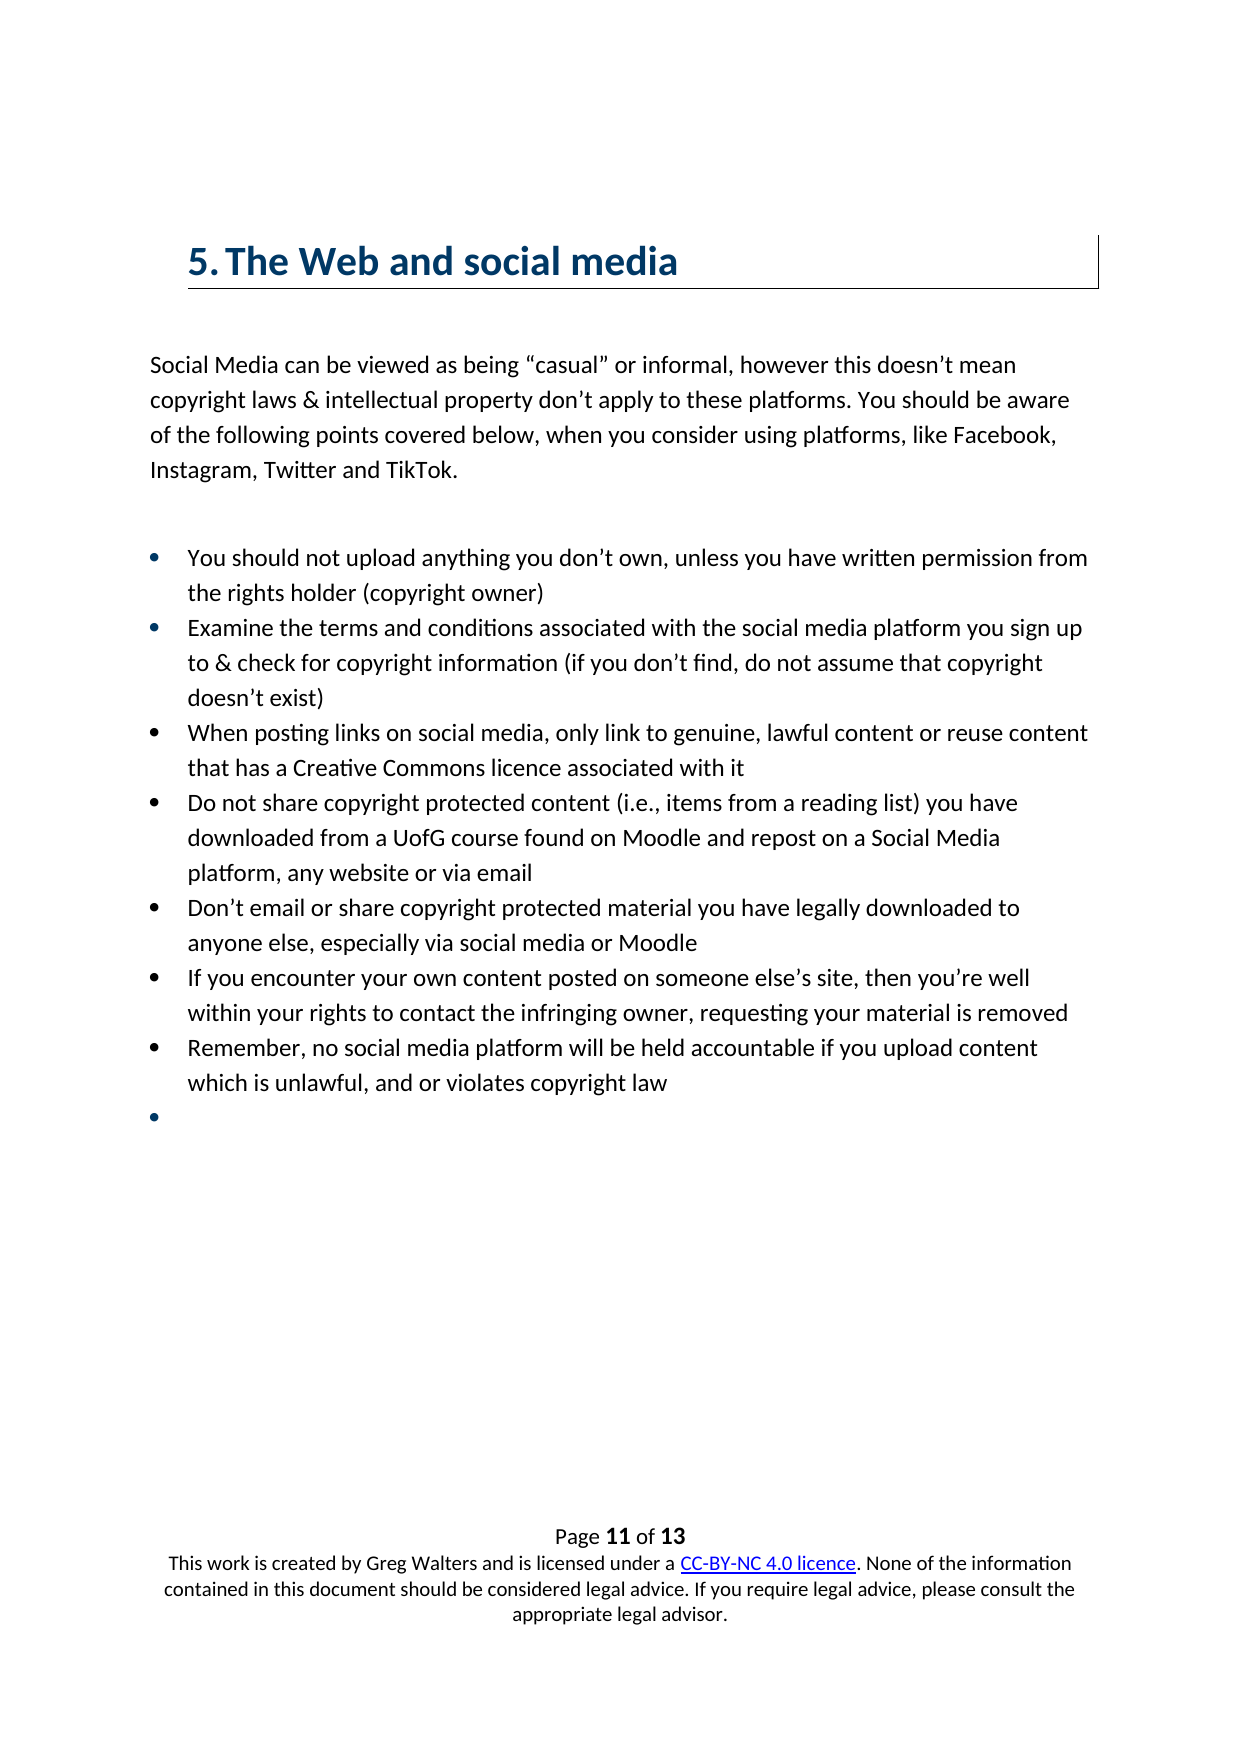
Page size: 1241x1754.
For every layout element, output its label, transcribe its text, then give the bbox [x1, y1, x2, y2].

list Don’t email or share copyright protected material you have legally downloaded to anyone else, especially via social media or Moodle [150, 892, 1090, 958]
list Examine the terms and conditions associated with the social media platform you sign up to & check for copyright information (if you don’t find, do not assume that copyright doesn’t exist) [150, 612, 1090, 713]
list Remember, no social media platform will be held accountable if you upload content which is unlawful, and or violates copyright law [150, 1032, 1090, 1098]
list Do not share copyright protected content (i.e., items from a reading list) you have downloaded from a UofG course found on Moodle and repost on a Social Media platform, any website or via email [150, 787, 1090, 888]
subtitle The Web and social media [187, 235, 1098, 289]
list If you encounter your own content posted on someone else’s site, then you’re well within your rights to contact the infringing owner, requesting your material is removed [150, 962, 1090, 1028]
list When posting links on social media, only link to genuine, lawful content or reuse content that has a Creative Commons licence associated with it [150, 717, 1090, 783]
text Social Media can be viewed as being “casual” or informal, however this doesn’t mean copyright laws & intellectual property don’t apply to these platforms. You should be aware of the following points covered below, when you consider using platforms, like Facebook, Instagram, Twitter and TikTok. [150, 349, 1090, 517]
list You should not upload anything you don’t own, unless you have written permission from the rights holder (copyright owner) [150, 542, 1090, 608]
